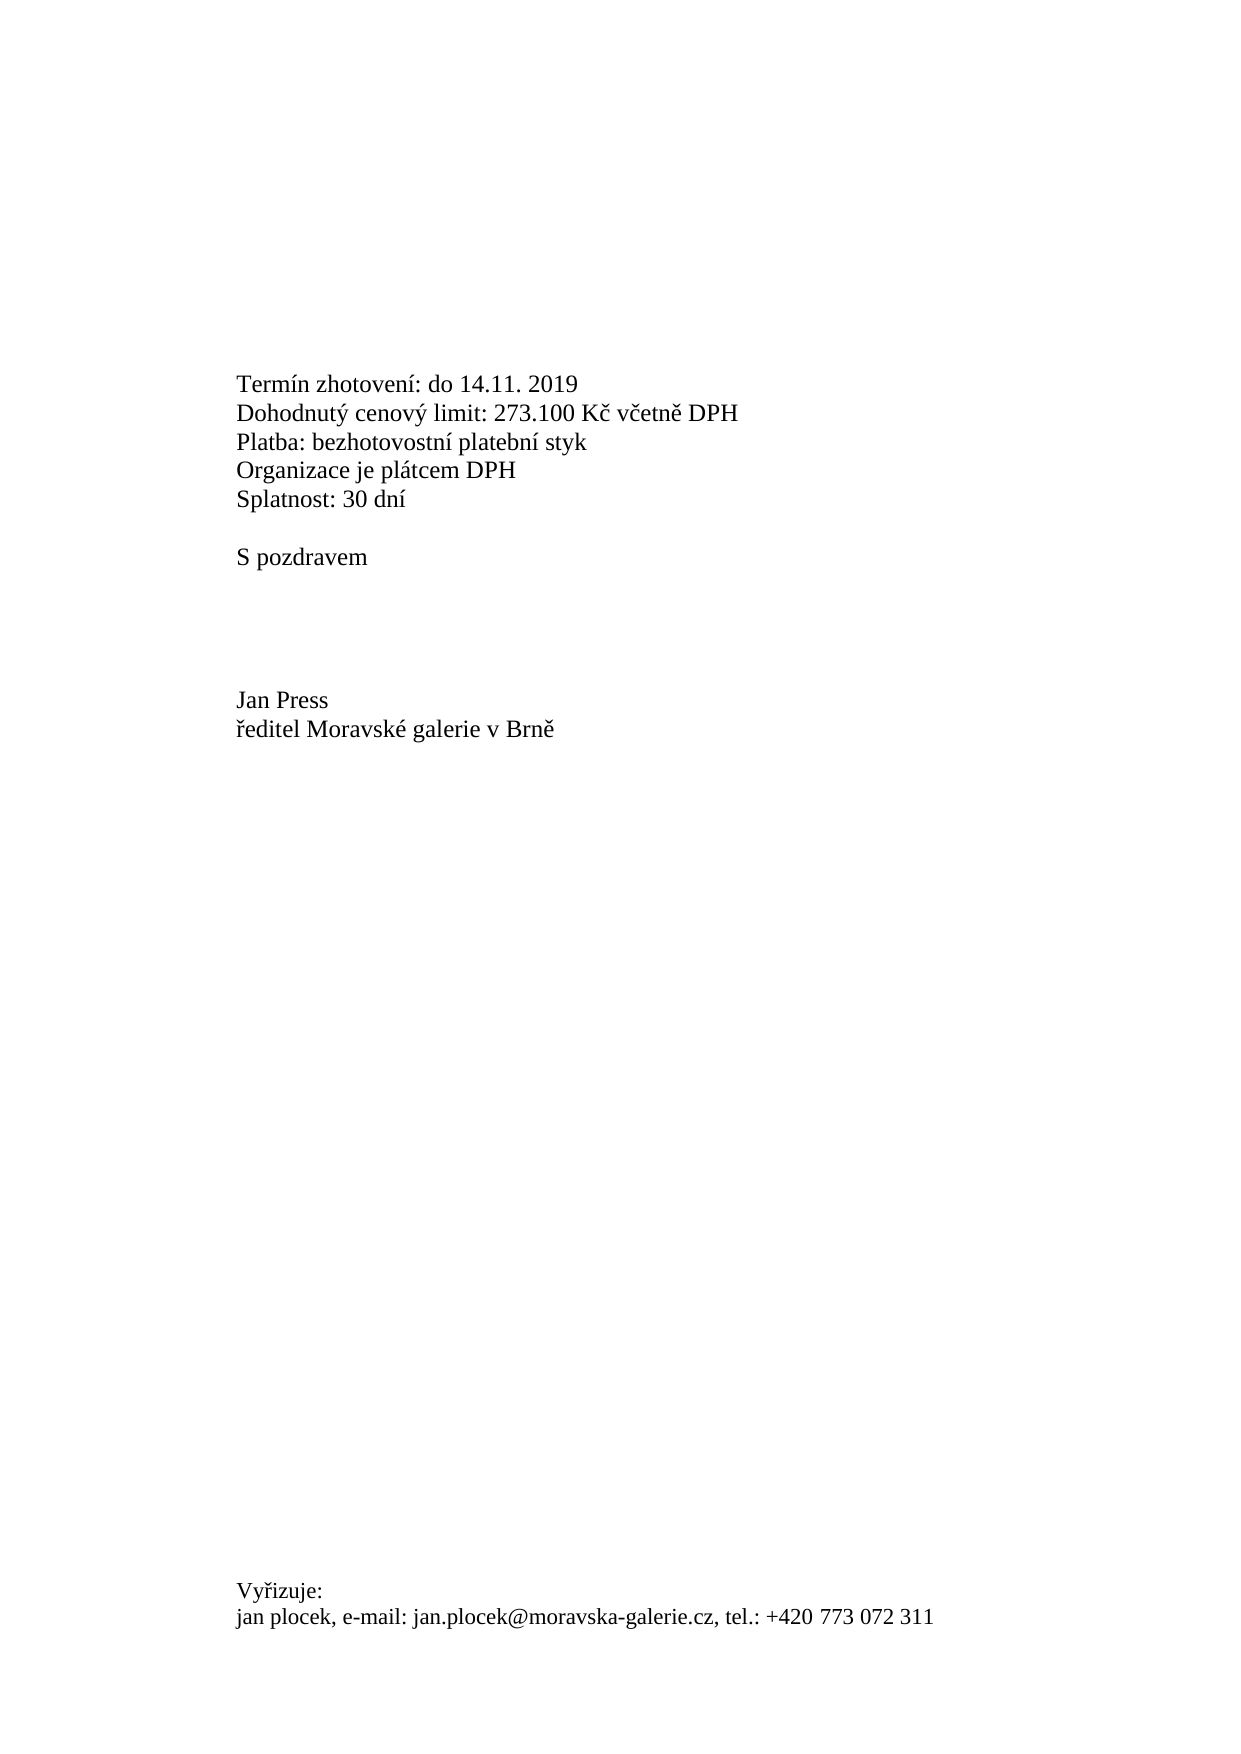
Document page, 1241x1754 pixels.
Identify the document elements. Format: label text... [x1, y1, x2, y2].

text S pozdravem [236, 542, 1122, 570]
text Termín zhotovení: do 14.11. 2019 Dohodnutý cenový limit: 273.100 Kč včetně DPH [236, 369, 1122, 427]
text Jan Press ředitel Moravské galerie v Brně [236, 685, 1122, 743]
text Vyřizuje: jan plocek, e-mail: jan.plocek@moravska-galerie.cz, tel.: +420 773 072 311 [236, 1577, 1122, 1629]
text Platba: bezhotovostní platební styk Organizace je plátcem DPH Splatnost: 30 dní [236, 427, 1122, 513]
